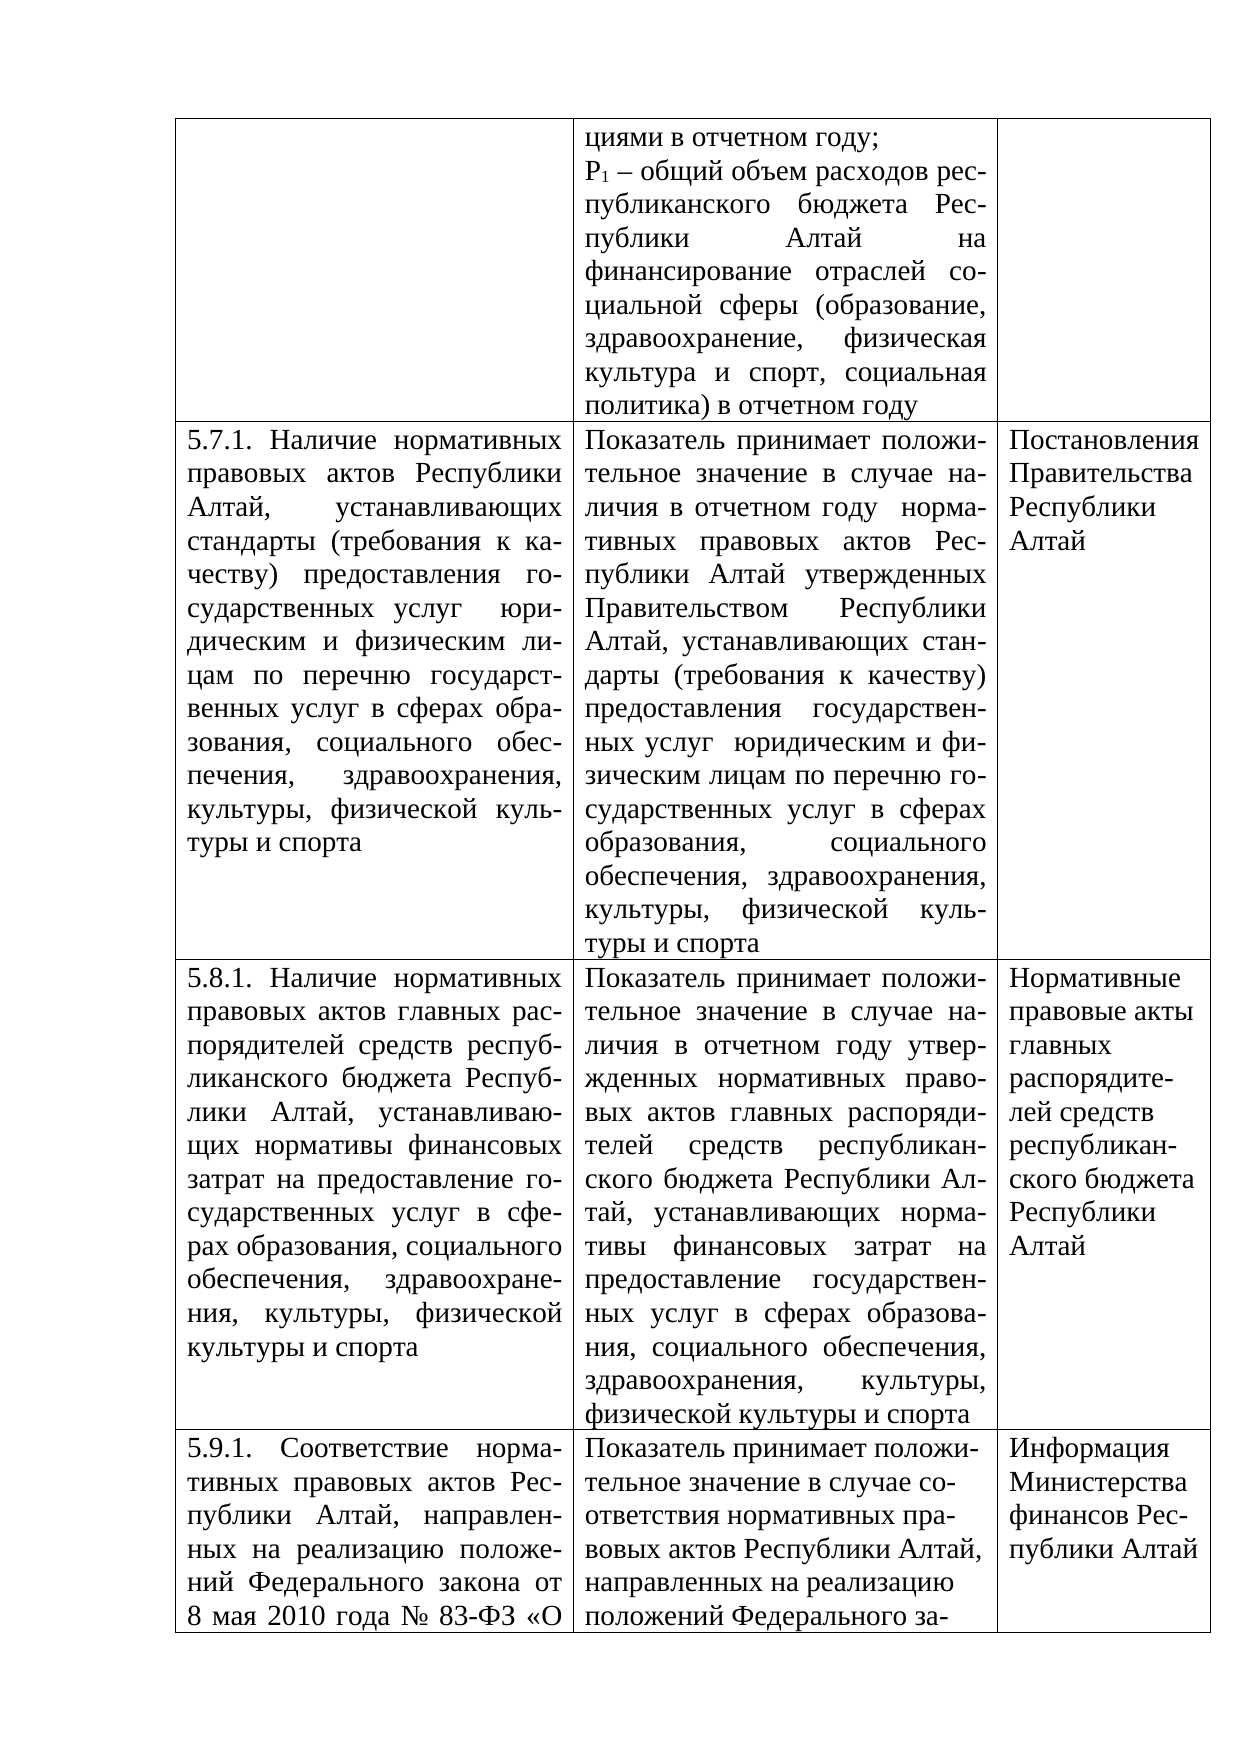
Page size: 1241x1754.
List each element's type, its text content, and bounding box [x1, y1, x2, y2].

table_cell 5.8.1. Наличие нормативных правовых актов главных распорядителей средств республиканского бюджета Республики Алтай, устанавливающих нормативы финансовых затрат на предоставление государственных услуг в сферах образования, социального обеспечения, здравоохранения, культуры, физической культуры и спорта [176, 960, 573, 1429]
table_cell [176, 1430, 573, 1632]
table_cell Нормативные правовые акты главных распорядителей средств республиканского бюджета Республики Алтай [998, 960, 1210, 1429]
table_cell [176, 119, 573, 421]
table_cell Показатель принимает положительное значение в случае наличия в отчетном году нормативных правовых актов Республики Алтай утвержденных Правительством Республики Алтай, устанавливающих стандарты (требования к качеству) предоставления государственных услуг юридическим и физическим лицам по перечню государственных услуг в сферах образования, социального обеспечения, здравоохранения, культуры, физической культуры и спорта [574, 422, 997, 959]
table_cell Постановления Правительства Республики Алтай [998, 422, 1210, 959]
table_cell Показатель принимает положительное значение в случае наличия в отчетном году утвержденных нормативных правовых актов главных распорядителей средств республиканского бюджета Республики Алтай, устанавливающих нормативы финансовых затрат на предоставление государственных услуг в сферах образования, социального обеспечения, здравоохранения, культуры, физической культуры и спорта [574, 960, 997, 1429]
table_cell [998, 1430, 1210, 1632]
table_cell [998, 119, 1210, 421]
table_cell 5.7.1. Наличие нормативных правовых актов Республики Алтай, устанавливающих стандарты (требования к качеству) предоставления государственных услуг юридическим и физическим лицам по перечню государственных услуг в сферах образования, социального обеспечения, здравоохранения, культуры, физической культуры и спорта [176, 422, 573, 959]
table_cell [574, 1430, 997, 1632]
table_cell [574, 119, 997, 421]
